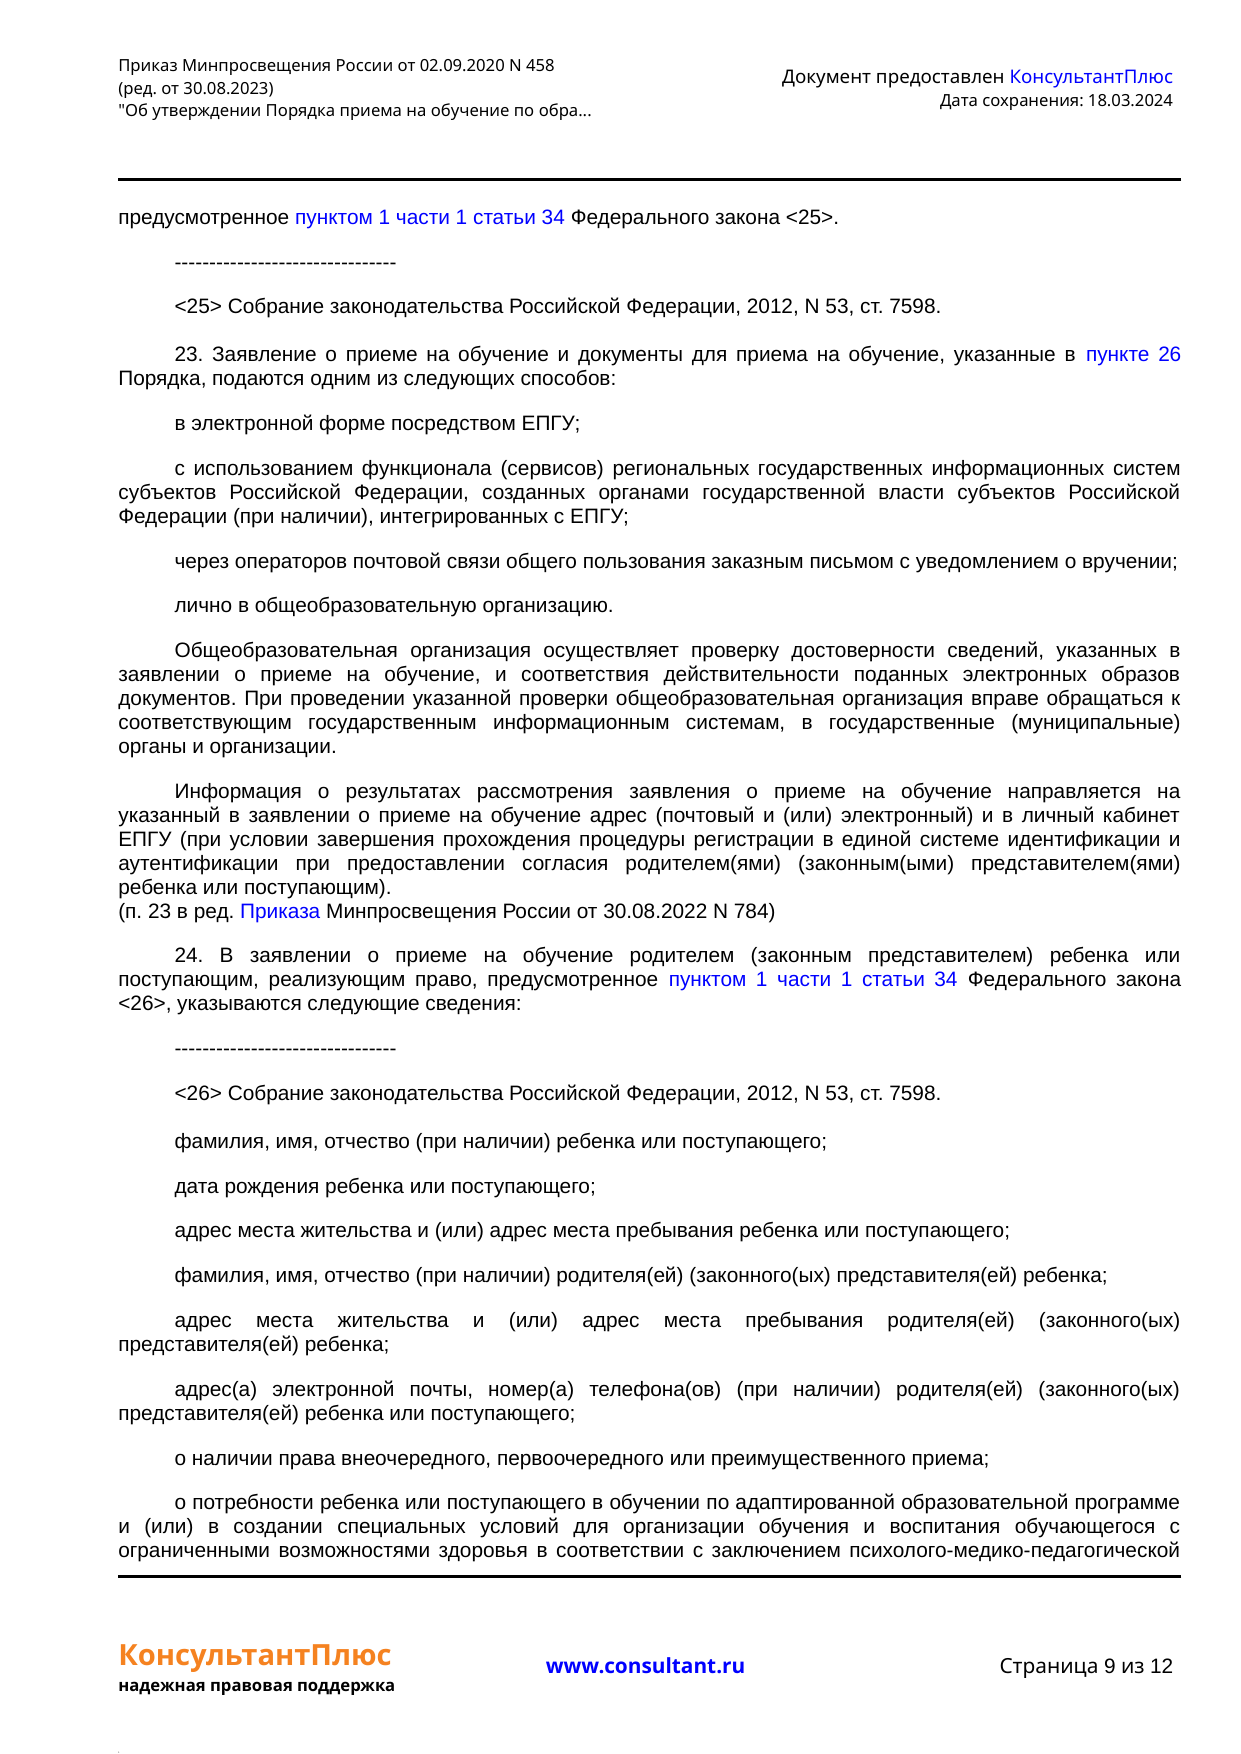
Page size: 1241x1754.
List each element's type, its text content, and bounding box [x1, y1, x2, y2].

text дата рождения ребенка или поступающего; [118, 1173, 1181, 1197]
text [118, 205, 1181, 229]
text фамилия, имя, отчество (при наличии) родителя(ей) (законного(ых) представителя(ей) ребенка; [118, 1263, 1181, 1287]
text 24. В заявлении о приеме на обучение родителем (законным представителем) ребенка или поступающим, реализующим право, предусмотренное пунктом 1 части 1 статьи 34 Федерального закона <26>, указываются следующие сведения: [118, 943, 1181, 1015]
text о наличии права внеочередного, первоочередного или преимущественного приема; [118, 1445, 1181, 1469]
text -------------------------------- [118, 249, 1181, 273]
text в электронной форме посредством ЕПГУ; [118, 411, 1181, 435]
text адрес места жительства и (или) адрес места пребывания родителя(ей) (законного(ых) представителя(ей) ребенка; [118, 1308, 1181, 1356]
text с использованием функционала (сервисов) региональных государственных информационных систем субъектов Российской Федерации, созданных органами государственной власти субъектов Российской Федерации (при наличии), интегрированных с ЕПГУ; [118, 456, 1181, 528]
text -------------------------------- [118, 1036, 1181, 1060]
text адрес(а) электронной почты, номер(а) телефона(ов) (при наличии) родителя(ей) (законного(ых) представителя(ей) ребенка или поступающего; [118, 1377, 1181, 1424]
text Информация о результатах рассмотрения заявления о приеме на обучение направляется на указанный в заявлении о приеме на обучение адрес (почтовый и (или) электронный) и в личный кабинет ЕПГУ (при условии завершения прохождения процедуры регистрации в единой системе идентификации и аутентификации при предоставлении согласия родителем(ями) (законным(ыми) представителем(ями) ребенка или поступающим). [118, 779, 1181, 898]
text <26> Собрание законодательства Российской Федерации, 2012, N 53, ст. 7598. [118, 1081, 1181, 1105]
text через операторов почтовой связи общего пользования заказным письмом с уведомлением о вручении; [118, 548, 1181, 572]
text <25> Собрание законодательства Российской Федерации, 2012, N 53, ст. 7598. [118, 294, 1181, 318]
text Общеобразовательная организация осуществляет проверку достоверности сведений, указанных в заявлении о приеме на обучение, и соответствия действительности поданных электронных образов документов. При проведении указанной проверки общеобразовательная организация вправе обращаться к соответствующим государственным информационным системам, в государственные (муниципальные) органы и организации. [118, 638, 1181, 758]
text 23. Заявление о приеме на обучение и документы для приема на обучение, указанные в пункте 26 Порядка, подаются одним из следующих способов: [118, 342, 1181, 390]
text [118, 1490, 1181, 1562]
text (п. 23 в ред. Приказа Минпросвещения России от 30.08.2022 N 784) [118, 898, 1181, 922]
text лично в общеобразовательную организацию. [118, 593, 1181, 617]
text адрес места жительства и (или) адрес места пребывания ребенка или поступающего; [118, 1218, 1181, 1242]
text фамилия, имя, отчество (при наличии) ребенка или поступающего; [118, 1129, 1181, 1153]
